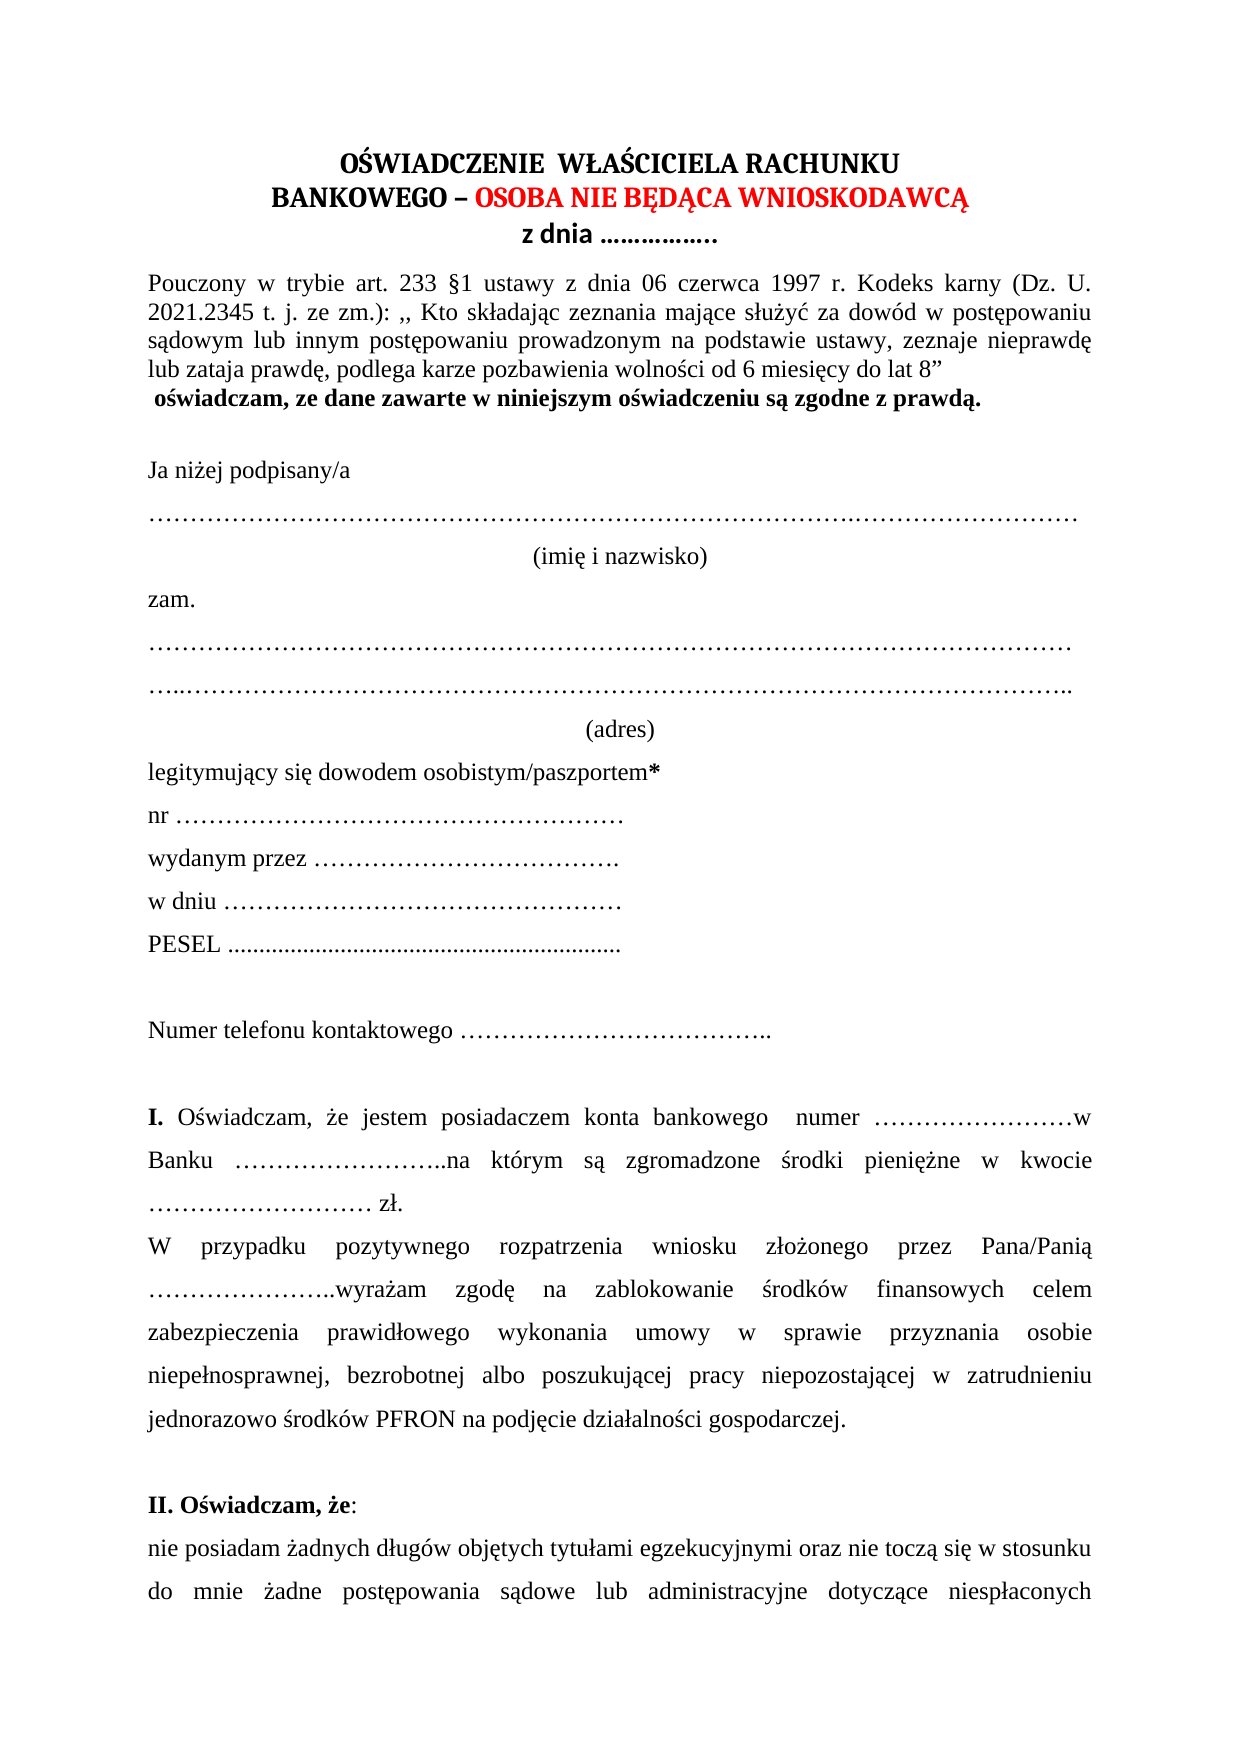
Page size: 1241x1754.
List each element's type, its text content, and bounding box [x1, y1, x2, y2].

text Pouczony w trybie art. 233 §1 ustawy z dnia 06 czerwca 1997 r. Kodeks karny (Dz. U. 2021.2345 t. j. ze zm.): ,, Kto składając zeznania mające służyć za dowód w postępowaniu sądowym lub innym postępowaniu prowadzonym na podstawie ustawy, zeznaje nieprawdę lub zataja prawdę, podlega karze pozbawienia wolności od 6 miesięcy do lat 8” [148, 268, 1093, 383]
text Numer telefonu kontaktowego ……………………………….. [148, 1016, 1093, 1044]
text oświadczam, ze dane zawarte w niniejszym oświadczeniu są zgodne z prawdą. [148, 383, 1093, 412]
text nr ……………………………………………… [148, 800, 1093, 829]
text II. Oświadczam, że: [148, 1490, 1093, 1519]
text wydanym przez ………………………………. [148, 843, 1093, 872]
subtitle BANKOWEGO – OSOBA NIE BĘDĄCA WNIOSKODAWCĄ [148, 181, 1093, 215]
text zam. ……………………………………………………………………………………………………..…………………………………………………………………………………………….. [148, 584, 1093, 699]
text I. Oświadczam, że jestem posiadaczem konta bankowego numer ……………………w Banku ……………………..na którym są zgromadzone środki pieniężne w kwocie ……………………… zł. [148, 1102, 1093, 1217]
text Ja niżej podpisany/a [148, 455, 1093, 484]
text legitymujący się dowodem osobistym/paszportem* [148, 757, 1093, 786]
text (adres) [148, 714, 1093, 742]
text (imię i nazwisko) [148, 541, 1093, 570]
text W przypadku pozytywnego rozpatrzenia wniosku złożonego przez Pana/Panią …………………..wyrażam zgodę na zablokowanie środków finansowych celem zabezpieczenia prawidłowego wykonania umowy w sprawie przyznania osobie niepełnosprawnej, bezrobotnej albo poszukującej pracy niepozostającej w zatrudnieniu jednorazowo środków PFRON na podjęcie działalności gospodarczej. [148, 1231, 1093, 1432]
text w dniu ………………………………………… [148, 886, 1093, 915]
text PESEL ............................................................... [148, 929, 1093, 958]
text z dnia …………….. [148, 215, 1093, 250]
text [148, 1533, 1093, 1605]
subtitle OŚWIADCZENIE WŁAŚCICIELA RACHUNKU [148, 148, 1093, 181]
text ………………………………………………………………………….……………………… [148, 498, 1093, 527]
